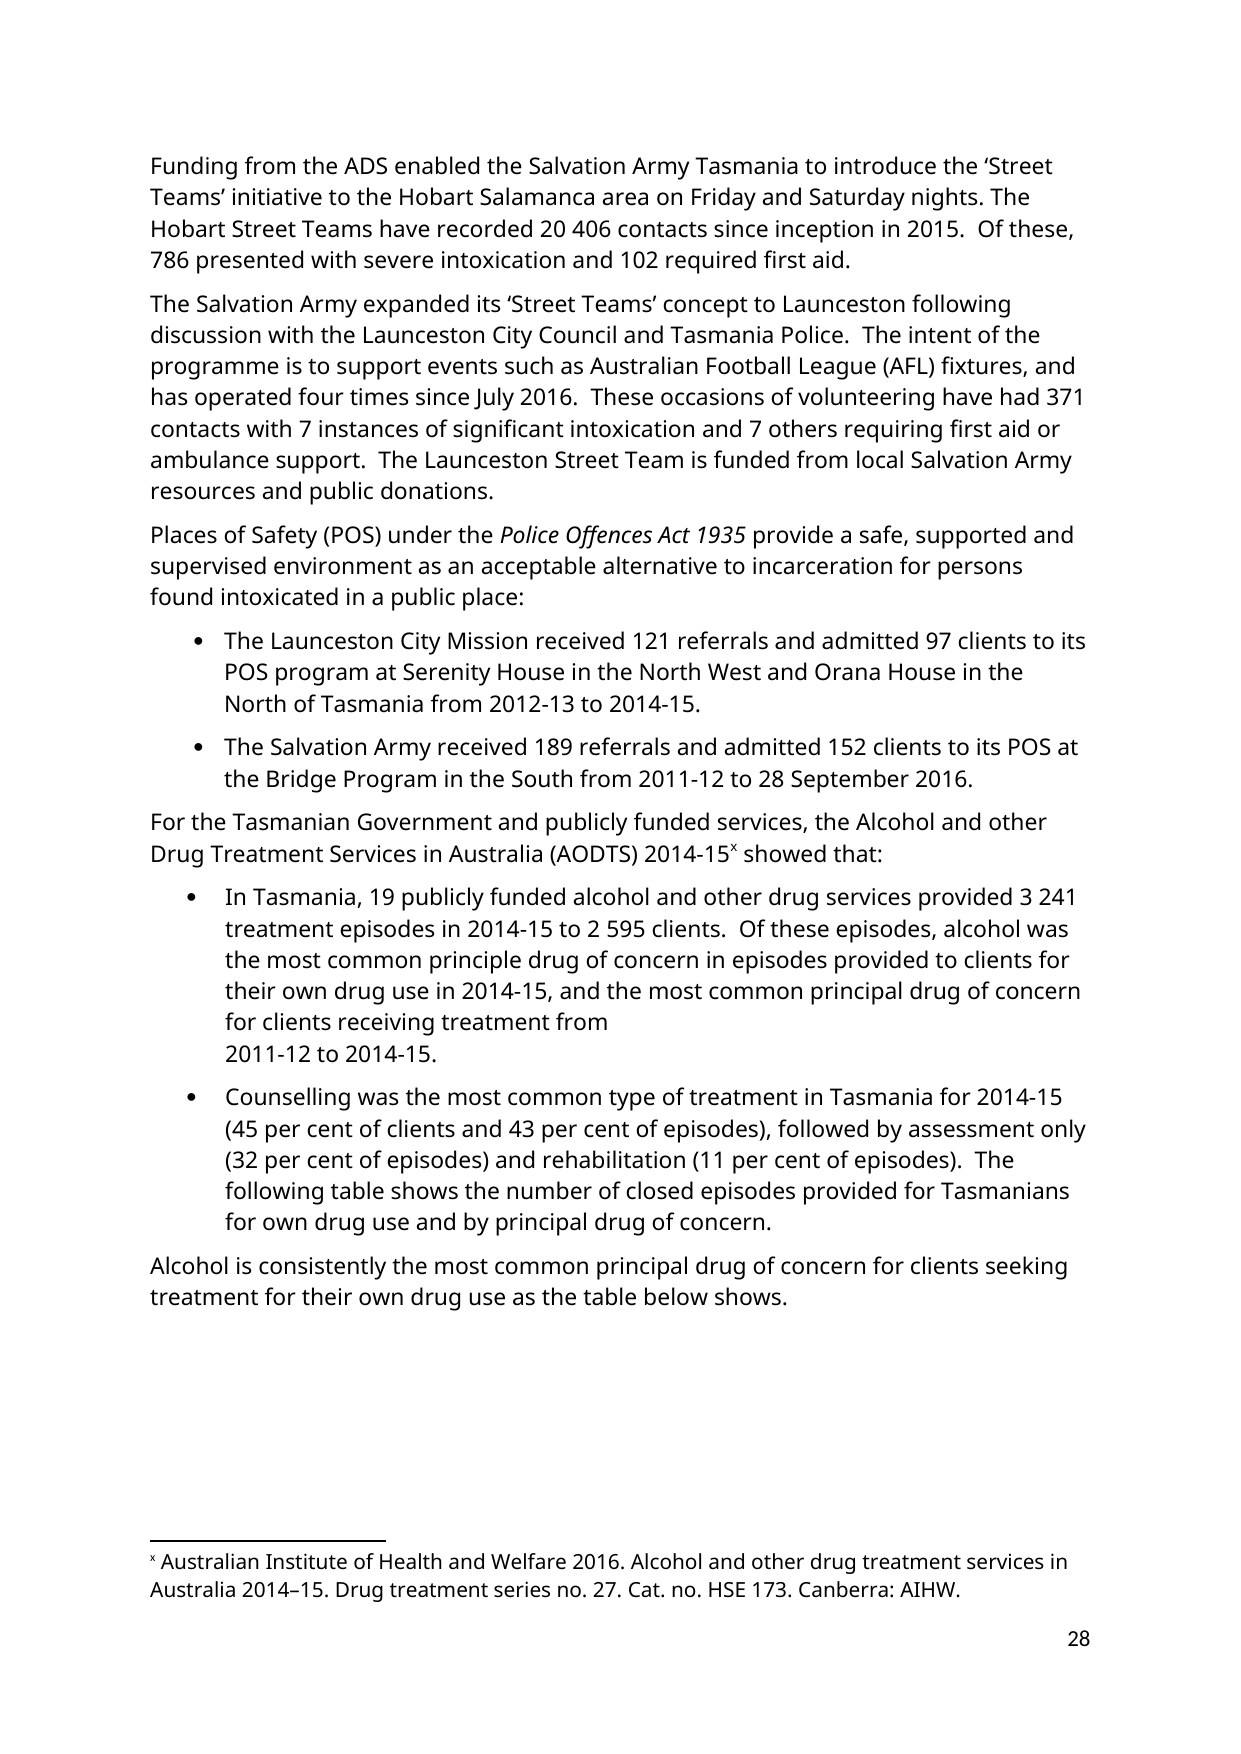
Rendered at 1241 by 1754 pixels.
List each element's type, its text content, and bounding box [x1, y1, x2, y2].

list The Salvation Army received 189 referrals and admitted 152 clients to its POS at the Bridge Program in the South from 2011-12 to 28 September 2016. [194, 731, 1090, 794]
list In Tasmania, 19 publicly funded alcohol and other drug services provided 3 241 treatment episodes in 2014-15 to 2 595 clients. Of these episodes, alcohol was the most common principle drug of concern in episodes provided to clients for their own drug use in 2014-15, and the most common principal drug of concern for clients receiving treatment from 2011-12 to 2014-15. [187, 881, 1090, 1069]
list The Launceston City Mission received 121 referrals and admitted 97 clients to its POS program at Serenity House in the North West and Orana House in the North of Tasmania from 2012-13 to 2014-15. [194, 625, 1090, 719]
list Counselling was the most common type of treatment in Tasmania for 2014-15 (45 per cent of clients and 43 per cent of episodes), followed by assessment only (32 per cent of episodes) and rehabilitation (11 per cent of episodes). The following table shows the number of closed episodes provided for Tasmanians for own drug use and by principal drug of concern. [187, 1081, 1090, 1237]
text The Salvation Army expanded its ‘Street Teams’ concept to Launceston following discussion with the Launceston City Council and Tasmania Police. The intent of the programme is to support events such as Australian Football League (AFL) fixtures, and has operated four times since July 2016. These occasions of volunteering have had 371 contacts with 7 instances of significant intoxication and 7 others requiring first aid or ambulance support. The Launceston Street Team is funded from local Salvation Army resources and public donations. [150, 287, 1090, 506]
text For the Tasmanian Government and publicly funded services, the Alcohol and other Drug Treatment Services in Australia (AODTS) 2014-15 showed that: [150, 806, 1090, 869]
text Places of Safety (POS) under the Police Offences Act 1935 provide a safe, supported and supervised environment as an acceptable alternative to incarceration for persons found intoxicated in a public place: [150, 519, 1090, 612]
text Funding from the ADS enabled the Salvation Army Tasmania to introduce the ‘Street Teams’ initiative to the Hobart Salamanca area on Friday and Saturday nights. The Hobart Street Teams have recorded 20 406 contacts since inception in 2015. Of these, 786 presented with severe intoxication and 102 required first aid. [150, 150, 1090, 275]
text Alcohol is consistently the most common principal drug of concern for clients seeking treatment for their own drug use as the table below shows. [150, 1250, 1090, 1312]
